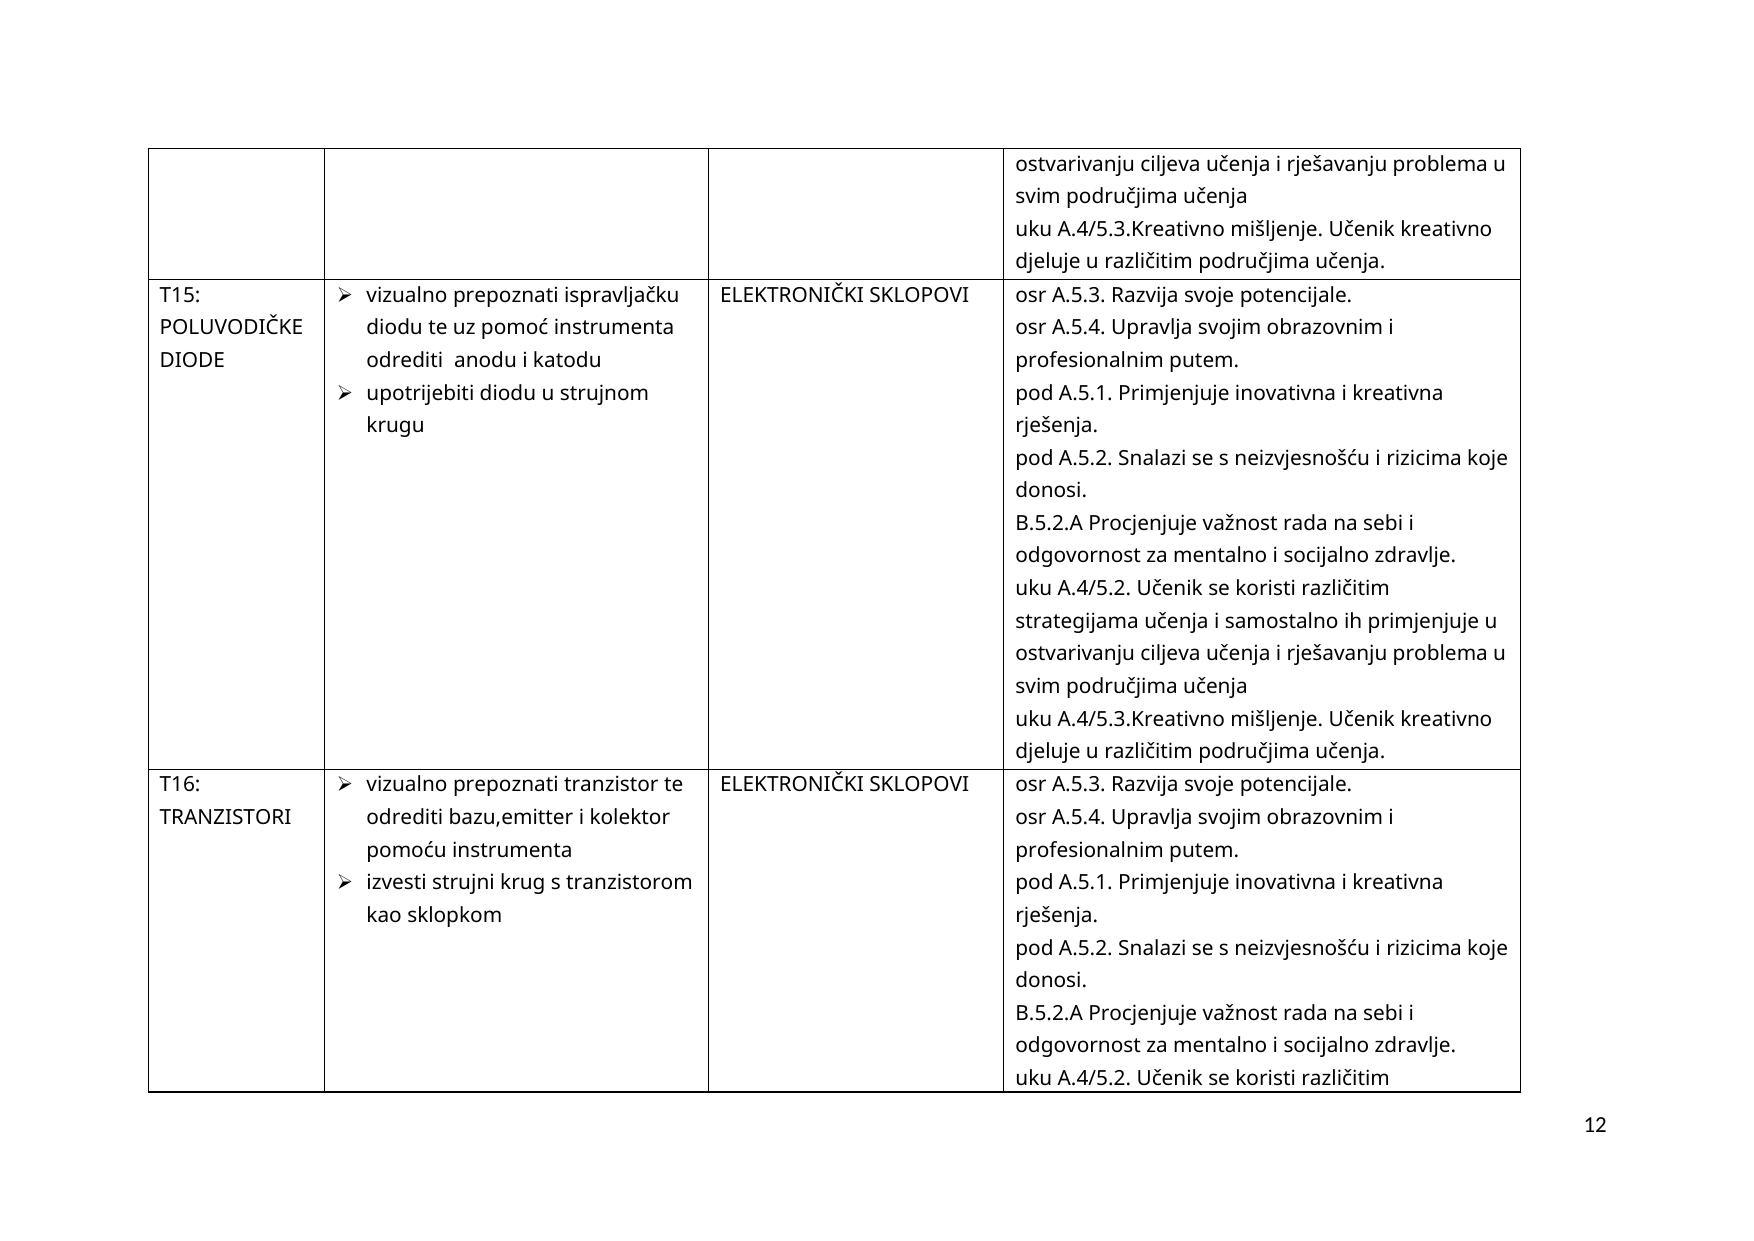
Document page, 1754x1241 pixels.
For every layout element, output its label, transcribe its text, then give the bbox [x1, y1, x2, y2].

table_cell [1004, 770, 1520, 1091]
table_cell vizualno prepoznati ispravljačku diodu te uz pomoć instrumenta odrediti anodu i katodu upotrijebiti diodu u strujnom krugu [325, 280, 708, 768]
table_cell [709, 770, 1003, 1091]
table_cell T16: TRANZISTORI [149, 770, 324, 1091]
table_cell ELEKTRONIČKI SKLOPOVI [709, 280, 1003, 768]
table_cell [709, 149, 1003, 279]
table_cell T15: POLUVODIČKE DIODE [149, 280, 324, 768]
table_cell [325, 149, 708, 279]
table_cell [149, 149, 324, 279]
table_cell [325, 770, 708, 1091]
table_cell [1004, 149, 1520, 279]
